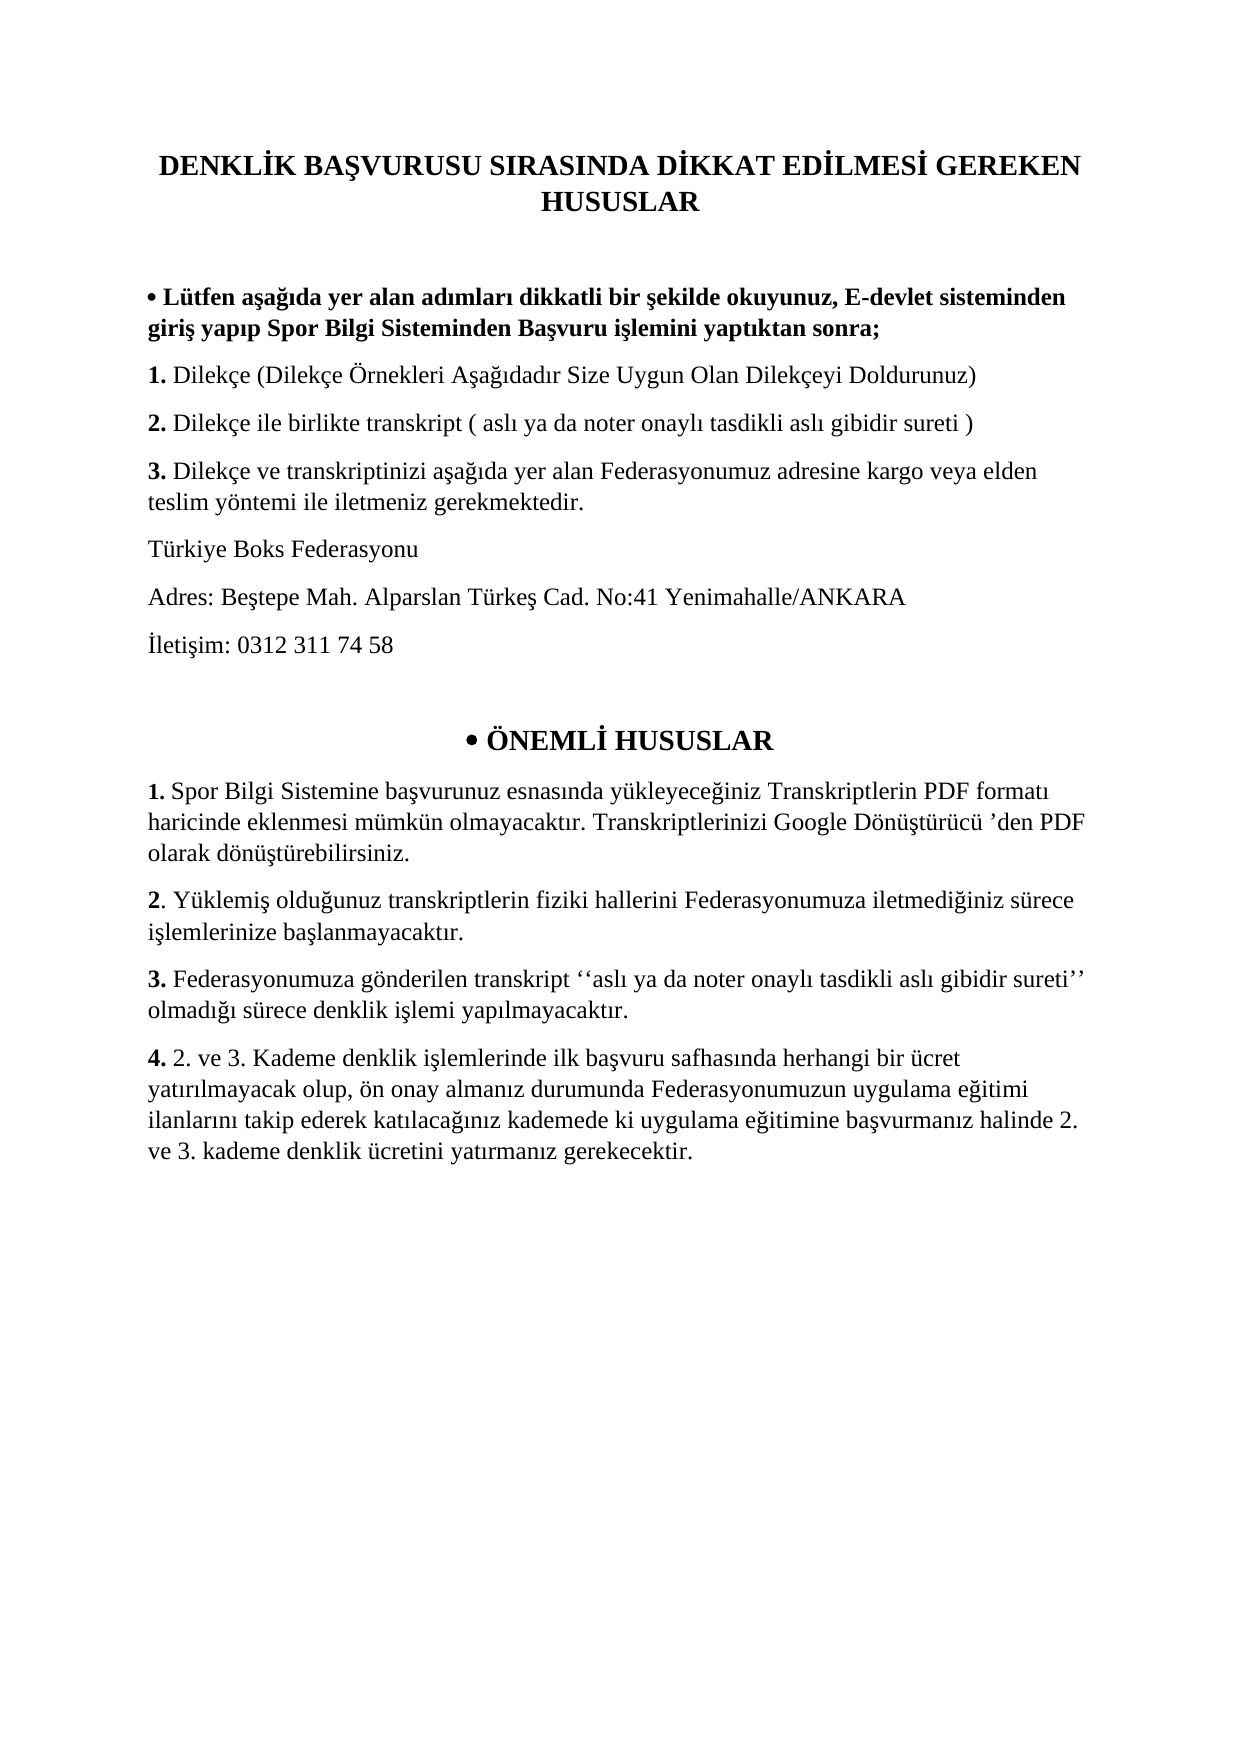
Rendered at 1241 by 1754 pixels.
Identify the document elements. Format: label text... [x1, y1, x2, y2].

text 3. Dilekçe ve transkriptinizi aşağıda yer alan Federasyonumuz adresine kargo veya elden teslim yöntemi ile iletmeniz gerekmektedir. [148, 456, 1093, 516]
text İletişim: 0312 311 74 58 [148, 630, 1093, 659]
text Türkiye Boks Federasyonu [148, 534, 1093, 563]
text 1. Spor Bilgi Sistemine başvurunuz esnasında yükleyeceğiniz Transkriptlerin PDF formatı haricinde eklenmesi mümkün olmayacaktır. Transkriptlerinizi Google Dönüştürücü ’den PDF olarak dönüştürebilirsiniz. [148, 776, 1093, 867]
text 4. 2. ve 3. Kademe denklik işlemlerinde ilk başvuru safhasında herhangi bir ücret yatırılmayacak olup, ön onay almanız durumunda Federasyonumuzun uygulama eğitimi ilanlarını takip ederek katılacağınız kademede ki uygulama eğitimine başvurmanız halinde 2. ve 3. kademe denklik ücretini yatırmanız gerekecektir. [148, 1043, 1093, 1165]
text 2. Yüklemiş olduğunuz transkriptlerin fiziki hallerini Federasyonumuza iletmediğiniz sürece işlemlerinize başlanmayacaktır. [148, 886, 1093, 945]
text ÖNEMLİ HUSUSLAR [148, 723, 1093, 756]
text Lütfen aşağıda yer alan adımları dikkatli bir şekilde okuyunuz, E-devlet sisteminden giriş yapıp Spor Bilgi Sisteminden Başvuru işlemini yaptıktan sonra; [148, 282, 1093, 341]
text Adres: Beştepe Mah. Alparslan Türkeş Cad. No:41 Yenimahalle/ANKARA [148, 582, 1093, 611]
text DENKLİK BAŞVURUSU SIRASINDA DİKKAT EDİLMESİ GEREKEN HUSUSLAR [148, 148, 1093, 217]
text 1. Dilekçe (Dilekçe Örnekleri Aşağıdadır Size Uygun Olan Dilekçeyi Doldurunuz) [148, 360, 1093, 389]
text 2. Dilekçe ile birlikte transkript ( aslı ya da noter onaylı tasdikli aslı gibidir sureti ) [148, 408, 1093, 437]
text 3. Federasyonumuza gönderilen transkript ‘‘aslı ya da noter onaylı tasdikli aslı gibidir sureti’’ olmadığı sürece denklik işlemi yapılmayacaktır. [148, 964, 1093, 1024]
